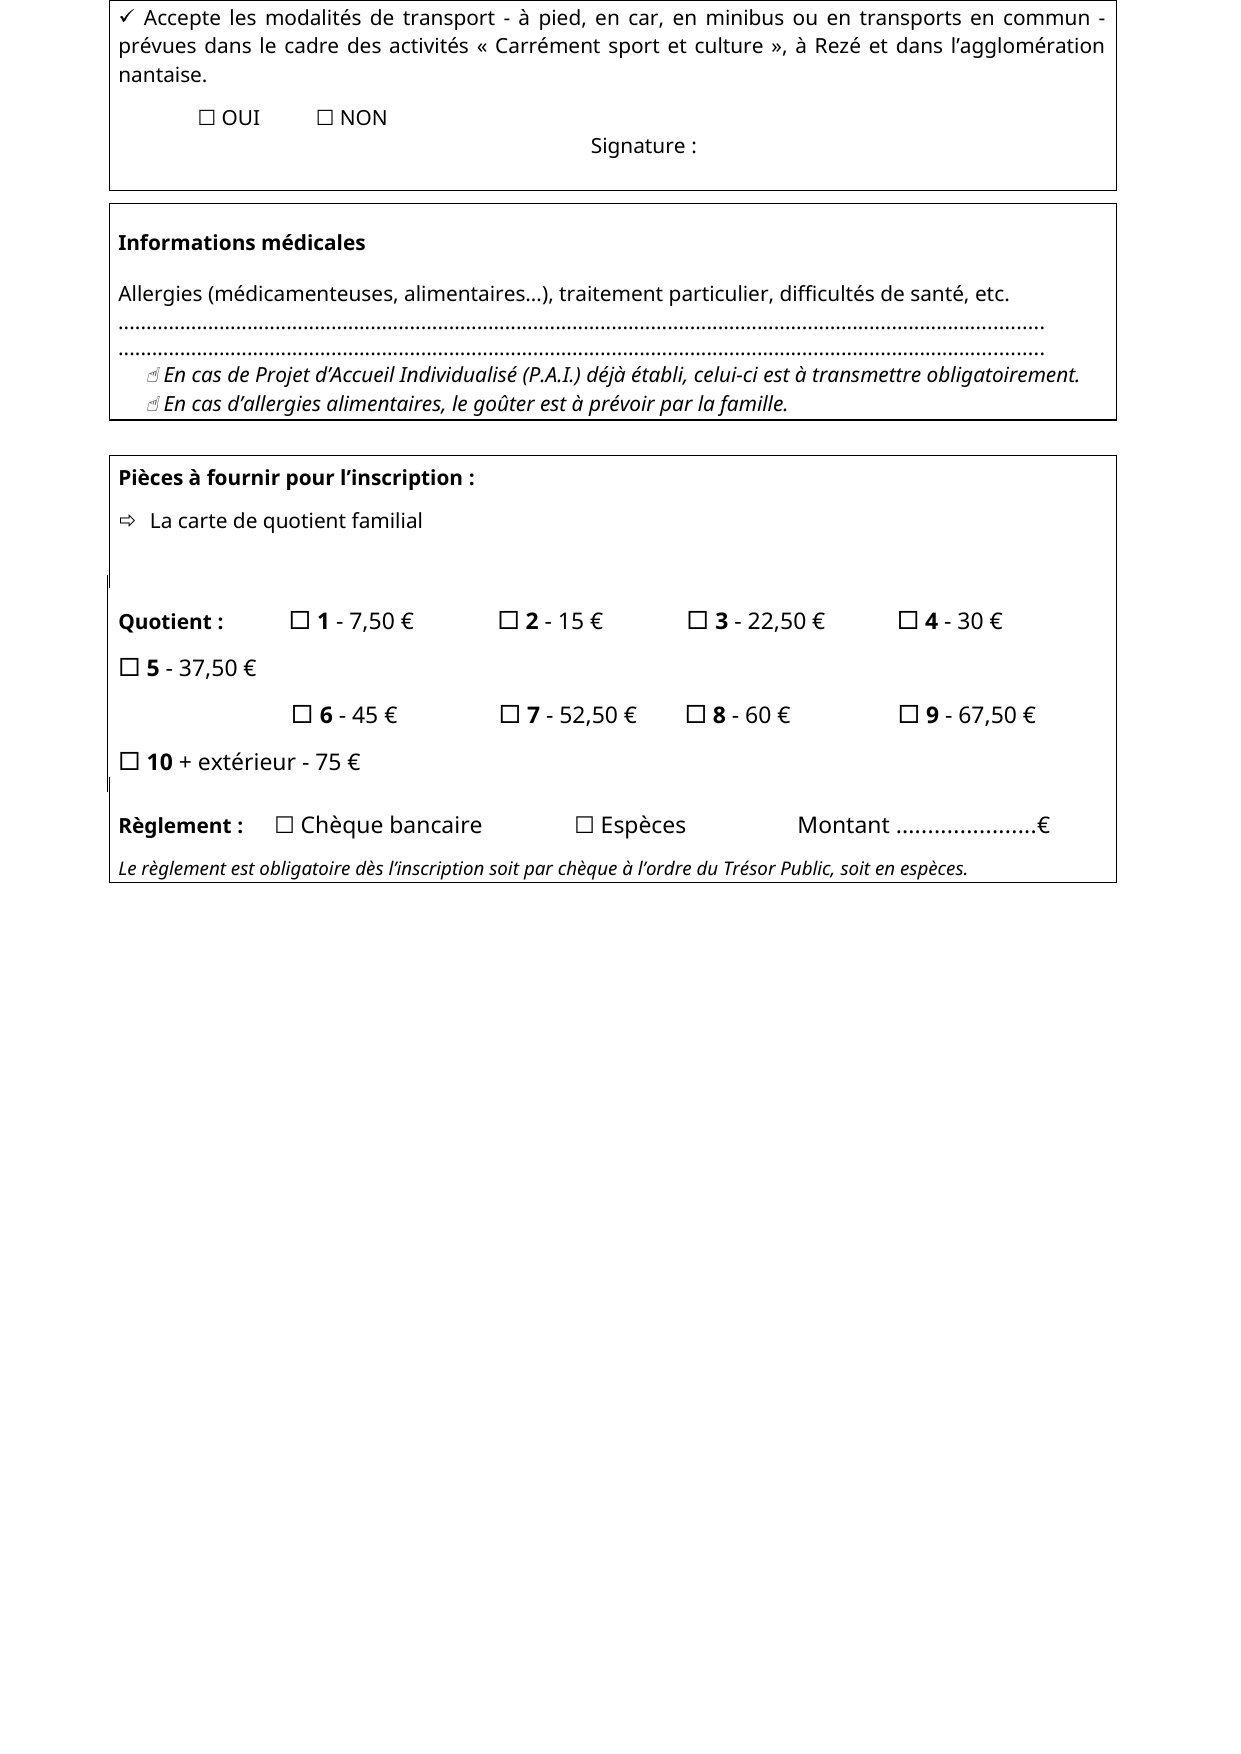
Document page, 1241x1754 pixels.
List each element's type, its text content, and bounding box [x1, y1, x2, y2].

text Règlement : Chèque bancaire Espèces Montant € [118, 809, 1107, 841]
text Quotient : 1 - 7,50 € 2 - 15 € 3 - 22,50 € 4 - 30 € 5 - 37,50 € [108, 602, 1116, 683]
text Accepte les modalités de transport - à pied, en car, en minibus ou en transports en commun - prévues dans le cadre des activités « Carrément sport et culture », à Rezé et dans l’agglomération nantaise. [110, 1, 1116, 88]
text Allergies (médicamenteuses, alimentaires…), traitement particulier, difficultés de santé, etc. [118, 279, 1107, 308]
text Le règlement est obligatoire dès l’inscription soit par chèque à l’ordre du Trésor Public, soit en espèces. [110, 852, 1116, 882]
text La carte de quotient familial [118, 506, 1107, 534]
text OUI NON [118, 103, 1107, 131]
text En cas d’allergies alimentaires, le goûter est à prévoir par la famille. [110, 386, 1116, 419]
text 6 - 45 € 7 - 52,50 € 8 - 60 € 9 - 67,50 € 10 + extérieur - 75 € [108, 696, 1116, 777]
text Signature : [118, 131, 1107, 159]
text Informations médicales [118, 228, 1107, 257]
text En cas de Projet d’Accueil Individualisé (P.A.I.) déjà établi, celui-ci est à transmettre obligatoirement. [118, 361, 1107, 386]
text Pièces à fournir pour l’inscription : [118, 463, 1107, 492]
